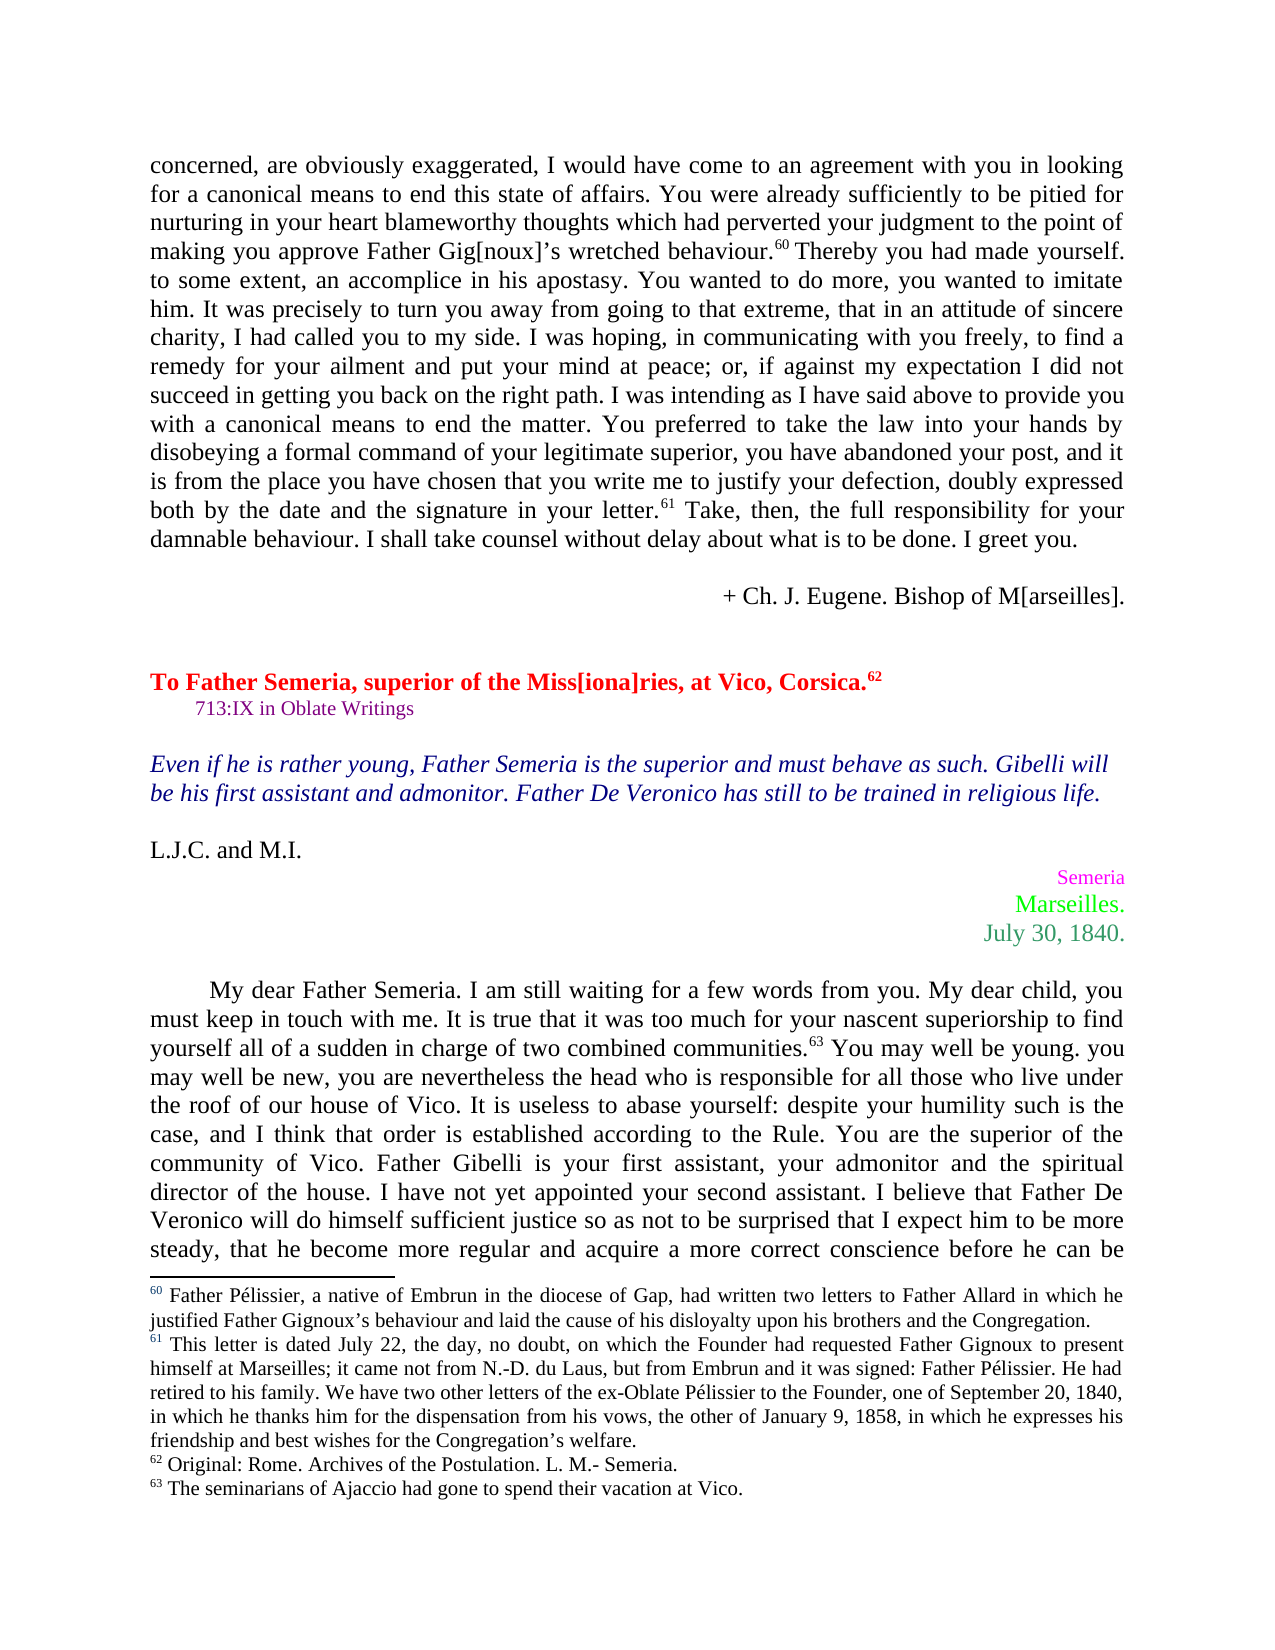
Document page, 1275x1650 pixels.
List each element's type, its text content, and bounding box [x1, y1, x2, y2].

text You are quite guilty, my dear Father Pél[issier]. in behaving the way you do. It is really quite inconceivable that, under the false pretexts your imagination conjures up, you should take the liberty of exempting yourself from the duties of obedience and that it be from Embrun that I receive your letter. I groan all the more before God for this disorder which establishes you in a permanent state of sin because I had called you to come and see me only to share your point of view. I had intended to explain myself to you in a friendly way and if I could not have rid your mind of the prejudices you have unfortunately entertained therein, which, as far as I am concerned, are obviously exaggerated, I would have come to an agreement with you in looking for a canonical means to end this state of affairs. You were already sufficiently to be pitied for nurturing in your heart blameworthy thoughts which had perverted your judgment to the point of making you approve Father Gig[noux]’s wretched behaviour. Thereby you had made yourself. to some extent, an accomplice in his apostasy. You wanted to do more, you wanted to imitate him. It was precisely to turn you away from going to that extreme, that in an attitude of sincere charity, I had called you to my side. I was hoping, in communicating with you freely, to find a remedy for your ailment and put your mind at peace; or, if against my expectation I did not succeed in getting you back on the right path. I was intending as I have said above to provide you with a canonical means to end the matter. You preferred to take the law into your hands by disobeying a formal command of your legitimate superior, you have abandoned your post, and it is from the place you have chosen that you write me to justify your defection, doubly expressed both by the date and the signature in your letter. Take, then, the full responsibility for your damnable behaviour. I shall take counsel without delay about what is to be done. I greet you. [150, 150, 1125, 552]
text Even if he is rather young, Father Semeria is the superior and must behave as such. Gibelli will be his first assistant and admonitor. Father De Veronico has still to be trained in religious life. [150, 749, 1125, 807]
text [150, 975, 1125, 1263]
text July 30, 1840. [150, 918, 1125, 947]
text L.J.C. and M.I. [150, 835, 1125, 864]
text 713:IX in Oblate Writings [150, 696, 1125, 720]
text Marseilles. [465, 889, 1125, 918]
text Semeria [465, 864, 1125, 889]
title To Father Semeria, superior of the Miss[iona]ries, at Vico, Corsica. [150, 667, 1125, 696]
text + Ch. J. Eugene. Bishop of M[arseilles]. [150, 581, 1125, 610]
